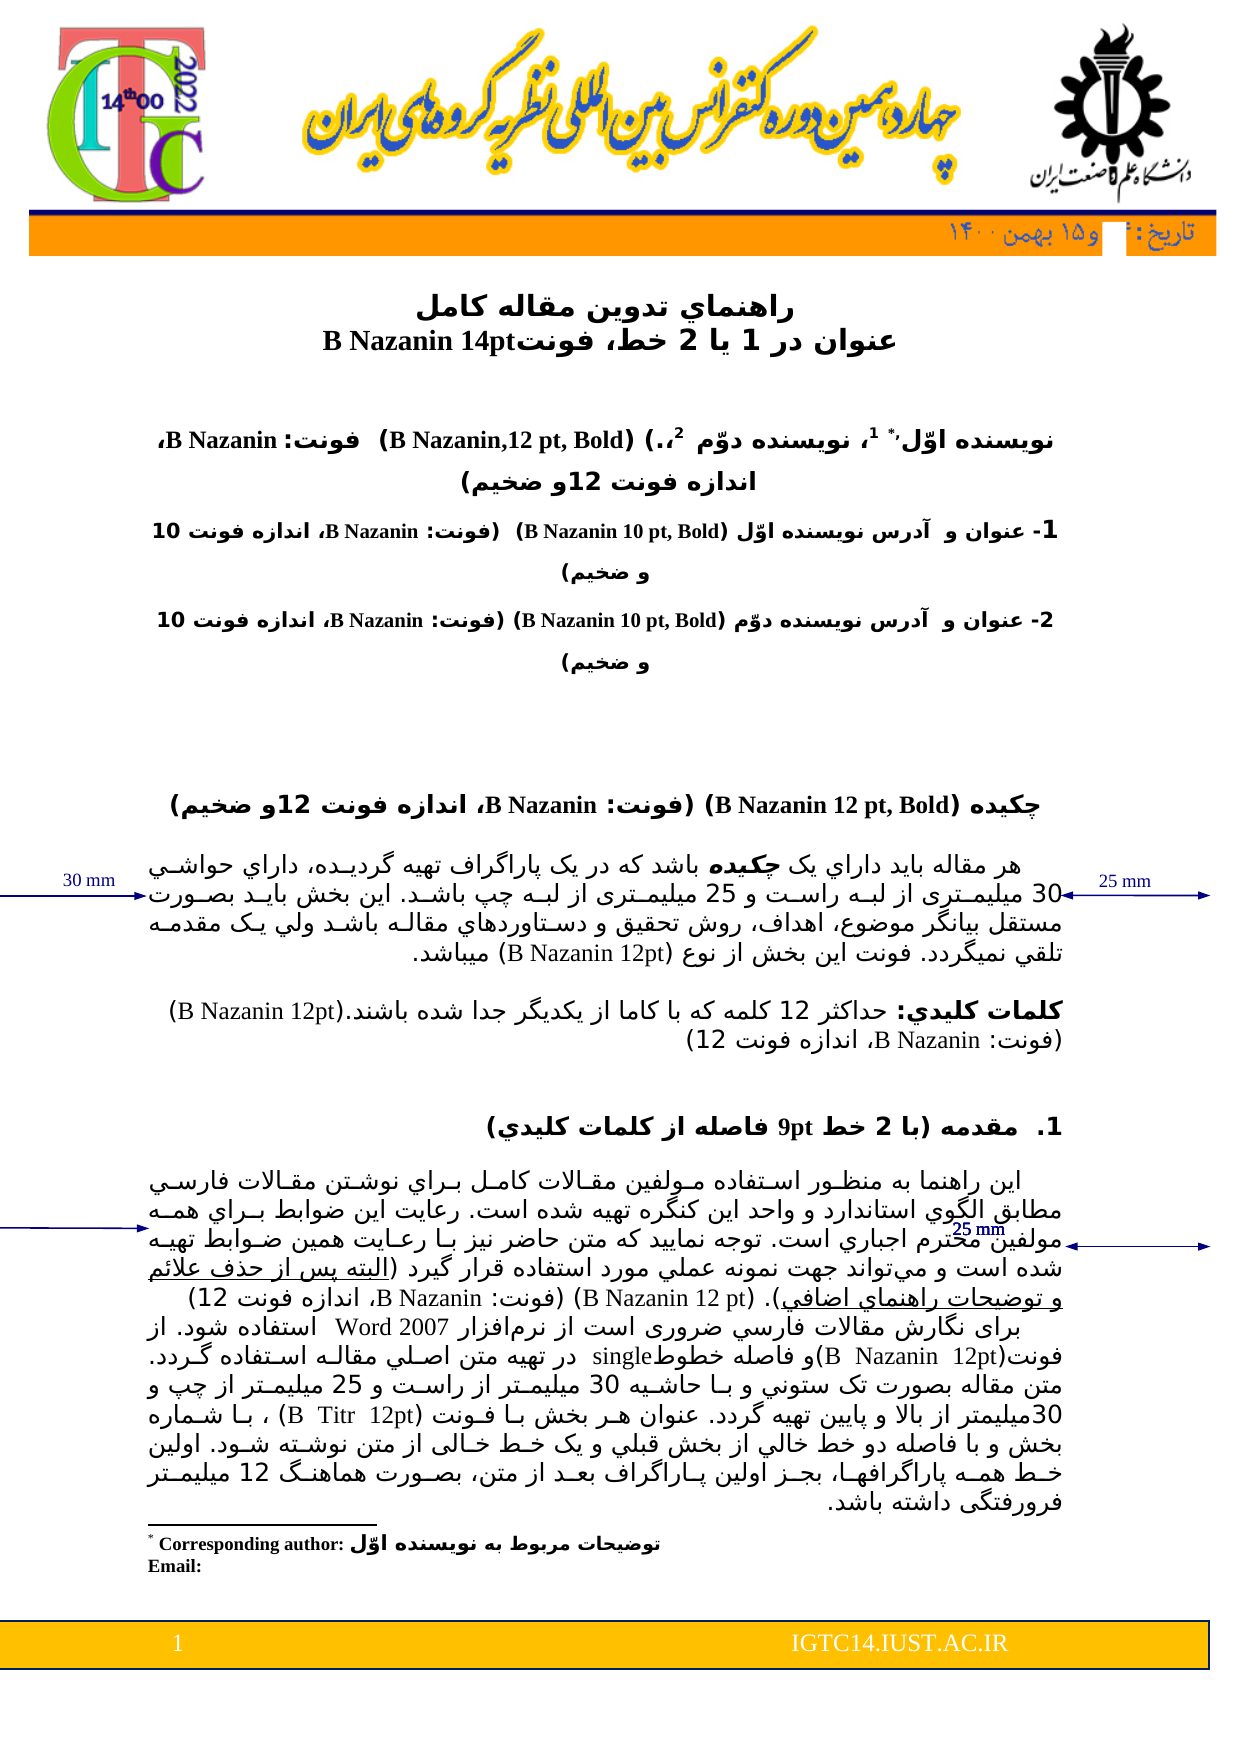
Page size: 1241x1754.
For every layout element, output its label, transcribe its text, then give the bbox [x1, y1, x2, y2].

text 2- عنوان و آدرس نويسنده دوّم (B Nazanin 10 pt, Bold) (فونت: B Nazanin، اندازه فونت 10 و ضخیم) [148, 594, 1063, 678]
text راهنماي تدوين مقاله کامل [148, 289, 1063, 323]
text هر مقاله بايد داراي يک چکیده باشد که در يک پاراگراف تهيه گرديده، داراي حواشي 30 میلیمتری از لبه راست و 25 میلیمتری از لبه چپ باشد. اين بخش بايد بصورت مستقل بيانگر موضوع، اهداف، روش تحقيق و دستاوردهاي مقاله باشد ولي يک مقدمه تلقي نميگردد. فونت اين بخش از نوع (B Nazanin 12pt) ميباشد. [148, 850, 1063, 967]
text کلمات کليدي: حداکثر 12 کلمه که با کاما از يکديگر جدا شده باشند.(B Nazanin 12pt) (فونت: B Nazanin، اندازه فونت 12) [148, 996, 1063, 1054]
text 1- عنوان و آدرس نويسنده اوّل (B Nazanin 10 pt, Bold) (فونت: B Nazanin، اندازه فونت 10 و ضخیم) [148, 505, 1063, 588]
text عنوان در 1 يا 2 خط، فونتB Nazanin 14pt [148, 323, 1063, 358]
picture [29, 22, 1217, 256]
text اين راهنما به منظور استفاده مولفين مقالات کامل براي نوشتن مقالات فارسي مطابق الگوي استاندارد و واحد اين کنگره تهيه شده است. رعايت اين ضوابط براي همه مولفين محترم اجباري است. توجه نماييد که متن حاضر نيز با رعايت همين ضوابط تهيه شده است و مي‌تواند جهت نمونه عملي مورد استفاده قرار گيرد (البته پس از حذف علائم و توضيحات راهنماي اضافي). (B Nazanin 12 pt) (فونت: B Nazanin، اندازه فونت 12) [148, 1166, 1063, 1312]
text نويسنده اوّل, 1، نويسنده دوّم2،.) (B Nazanin,12 pt, Bold) فونت: B Nazanin، اندازه فونت 12و ضخیم) [148, 415, 1063, 498]
text چکیده (B Nazanin 12 pt, Bold) (فونت: B Nazanin، اندازه فونت 12و ضخیم) [148, 780, 1063, 821]
text 1. مقدمه (با 2 خط 9pt فاصله از کلمات کليدي) [148, 1112, 1063, 1141]
text برای نگارش مقالات فارسي ضروری است از نرم‌افزار Word 2007 استفاده شود. از فونت(B Nazanin 12pt)و فاصله خطوطsingle در تهيه متن اصلي مقاله استفاده گردد. متن مقاله بصورت تک ستوني و با حاشيه 30 میلیمتر از راست و 25 میلیمتر از چپ و 30میلیمتر از بالا و پايين تهيه گردد. عنوان هر بخش با فونت (B Titr 12pt) ، با شماره بخش و با فاصله دو خط خالي از بخش قبلي و یک خط خالی از متن نوشته شود. اولین خط همه پاراگرافها، بجز اولین پاراگراف بعد از متن، بصورت هماهنگ 12 میلیمتر فرورفتگی داشته باشد. [148, 1312, 1063, 1516]
